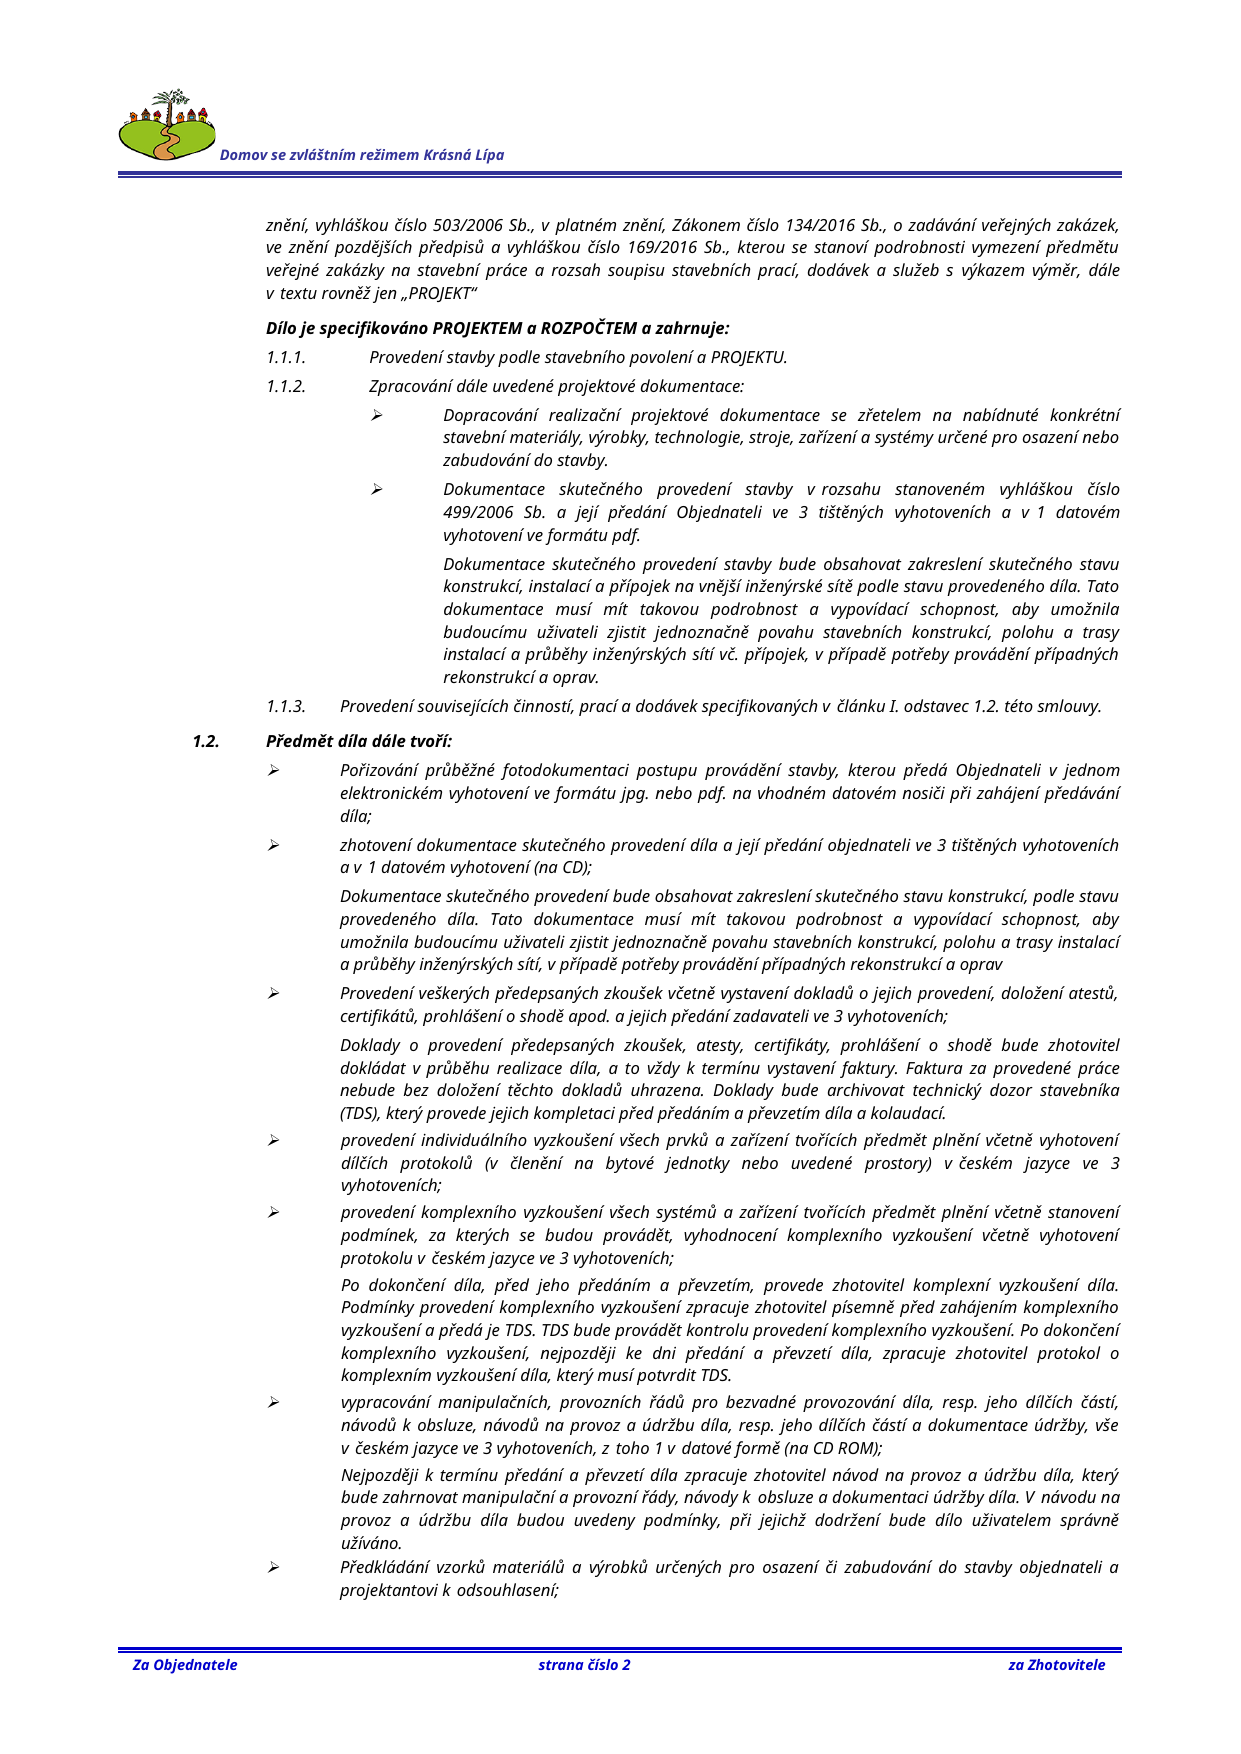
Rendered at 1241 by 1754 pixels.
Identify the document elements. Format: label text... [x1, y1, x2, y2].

list Předkládání vzorků materiálů a výrobků určených pro osazení či zabudování do stavby objednateli a projektantovi k odsouhlasení; [266, 1556, 1122, 1602]
text 1.2. Předmět díla dále tvoří: [192, 730, 1122, 753]
list Provedení veškerých předepsaných zkoušek včetně vystavení dokladů o jejich provedení, doložení atestů, certifikátů, prohlášení o shodě apod. a jejich předání zadavateli ve 3 vyhotoveních; [266, 982, 1122, 1027]
text 1.1.2. Zpracování dále uvedené projektové dokumentace: [266, 374, 1122, 397]
text Dokumentace skutečného provedení stavby bude obsahovat zakreslení skutečného stavu konstrukcí, instalací a přípojek na vnější inženýrské sítě podle stavu provedeného díla. Tato dokumentace musí mít takovou podrobnost a vypovídací schopnost, aby umožnila budoucímu uživateli zjistit jednoznačně povahu stavebních konstrukcí, polohu a trasy instalací a průběhy inženýrských sítí vč. přípojek, v případě potřeby provádění případných rekonstrukcí a oprav. [443, 552, 1122, 688]
list Dopracování realizační projektové dokumentace se zřetelem na nabídnuté konkrétní stavební materiály, výrobky, technologie, stroje, zařízení a systémy určené pro osazení nebo zabudování do stavby. [369, 403, 1122, 472]
list provedení komplexního vyzkoušení všech systémů a zařízení tvořících předmět plnění včetně stanovení podmínek, za kterých se budou provádět, vyhodnocení komplexního vyzkoušení včetně vyhotovení protokolu v českém jazyce ve 3 vyhotoveních; [266, 1201, 1122, 1269]
text Doklady o provedení předepsaných zkoušek, atesty, certifikáty, prohlášení o shodě bude zhotovitel dokládat v průběhu realizace díla, a to vždy k termínu vystavení faktury. Faktura za provedené práce nebude bez doložení těchto dokladů uhrazena. Doklady bude archivovat technický dozor stavebníka (TDS), který provede jejich kompletaci před předáním a převzetím díla a kolaudací. [266, 1034, 1122, 1124]
list Pořizování průběžné fotodokumentaci postupu provádění stavby, kterou předá Objednateli v jednom elektronickém vyhotovení ve formátu jpg. nebo pdf. na vhodném datovém nosiči při zahájení předávání díla; [266, 759, 1122, 827]
list provedení individuálního vyzkoušení všech prvků a zařízení tvořících předmět plnění včetně vyhotovení dílčích protokolů (v členění na bytové jednotky nebo uvedené prostory) v českém jazyce ve 3 vyhotoveních; [266, 1129, 1122, 1197]
text Po dokončení díla, před jeho předáním a převzetím, provede zhotovitel komplexní vyzkoušení díla. Podmínky provedení komplexního vyzkoušení zpracuje zhotovitel písemně před zahájením komplexního vyzkoušení a předá je TDS. TDS bude provádět kontrolu provedení komplexního vyzkoušení. Po dokončení komplexního vyzkoušení, nejpozději ke dni předání a převzetí díla, zpracuje zhotovitel protokol o komplexním vyzkoušení díla, který musí potvrdit TDS. [341, 1273, 1122, 1387]
list zhotovení dokumentace skutečného provedení díla a její předání objednateli ve 3 tištěných vyhotoveních a v 1 datovém vyhotovení (na CD); [266, 833, 1122, 879]
picture [118, 88, 216, 161]
text Dílo je specifikováno PROJEKTEM a ROZPOČTEM a zahrnuje: [266, 317, 1122, 339]
text 1.1.1. Provedení stavby podle stavebního povolení a PROJEKTU. [266, 346, 1122, 368]
text Dokumentace skutečného provedení bude obsahovat zakreslení skutečného stavu konstrukcí, podle stavu provedeného díla. Tato dokumentace musí mít takovou podrobnost a vypovídací schopnost, aby umožnila budoucímu uživateli zjistit jednoznačně povahu stavebních konstrukcí, polohu a trasy instalací a průběhy inženýrských sítí, v případě potřeby provádění případných rekonstrukcí a oprav [340, 885, 1122, 976]
text Nejpozději k termínu předání a převzetí díla zpracuje zhotovitel návod na provoz a údržbu díla, který bude zahrnovat manipulační a provozní řády, návody k obsluze a dokumentaci údržby díla. V návodu na provoz a údržbu díla budou uvedeny podmínky, při jejichž dodržení bude dílo uživatelem správně užíváno. [341, 1463, 1122, 1554]
list vypracování manipulačních, provozních řádů pro bezvadné provozování díla, resp. jeho dílčích částí, návodů k obsluze, návodů na provoz a údržbu díla, resp. jeho dílčích částí a dokumentace údržby, vše v českém jazyce ve 3 vyhotoveních, z toho 1 v datové formě (na CD ROM); [266, 1391, 1122, 1459]
text 1.1.3. Provedení souvisejících činností, prací a dodávek specifikovaných v článku I. odstavec 1.2. této smlouvy. [266, 695, 1122, 717]
list Dokumentace skutečného provedení stavby v rozsahu stanoveném vyhláškou číslo 499/2006 Sb. a její předání Objednateli ve 3 tištěných vyhotoveních a v 1 datovém vyhotovení ve formátu pdf. [369, 478, 1122, 546]
